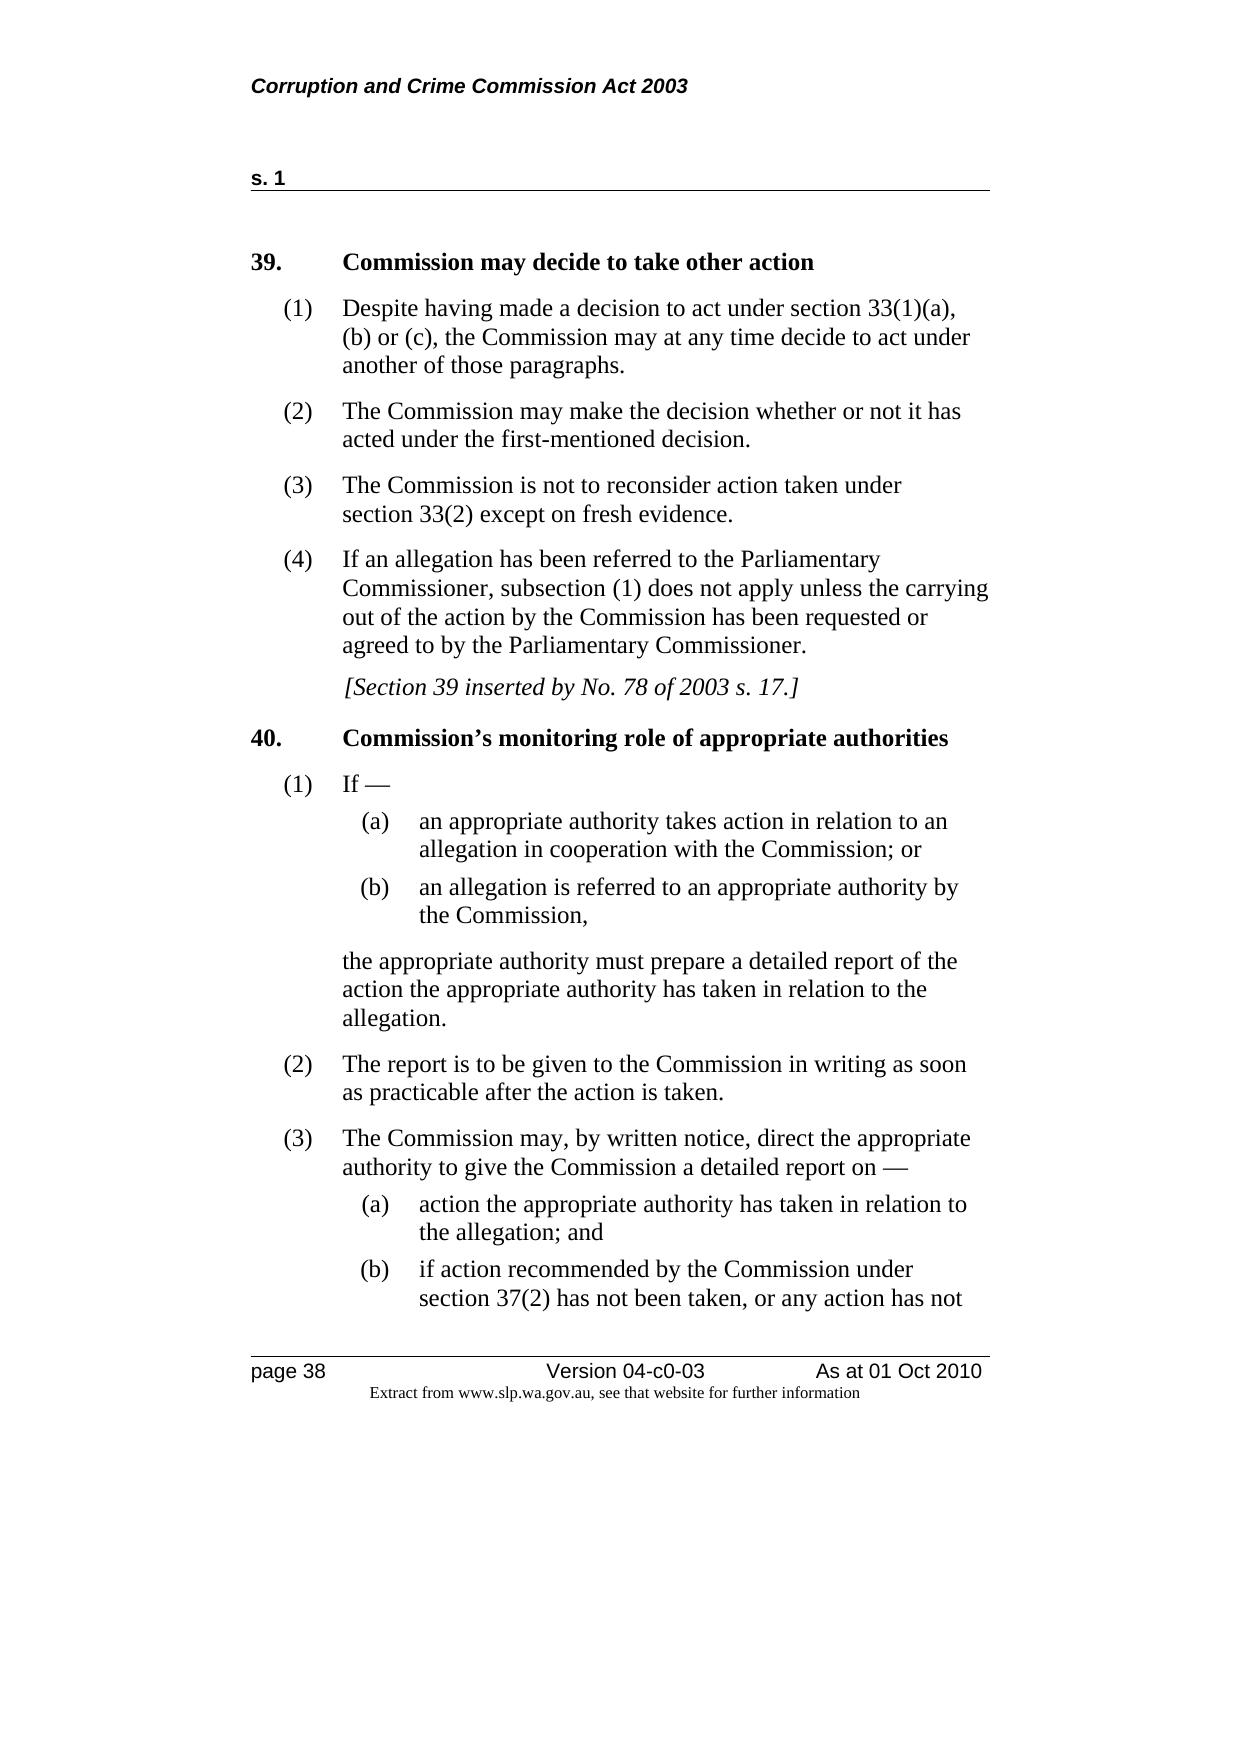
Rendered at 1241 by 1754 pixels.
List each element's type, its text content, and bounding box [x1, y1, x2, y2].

subtitle 40. Commission’s monitoring role of appropriate authorities [251, 723, 990, 752]
text (4) If an allegation has been referred to the Parliamentary Commissioner, subsection (1) does not apply unless the carrying out of the action by the Commission has been requested or agreed to by the Parliamentary Commissioner. [251, 544, 990, 659]
text (a) action the appropriate authority has taken in relation to the allegation; and [251, 1189, 990, 1246]
text (3) The Commission may, by written notice, direct the appropriate authority to give the Commission a detailed report on — [251, 1123, 990, 1180]
text (a) an appropriate authority takes action in relation to an allegation in cooperation with the Commission; or [251, 806, 990, 863]
subtitle 39. Commission may decide to take other action [251, 247, 990, 276]
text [251, 1254, 990, 1312]
text (2) The report is to be given to the Commission in writing as soon as practicable after the action is taken. [251, 1049, 990, 1106]
text (2) The Commission may make the decision whether or not it has acted under the first-mentioned decision. [251, 396, 990, 453]
text (3) The Commission is not to reconsider action taken under section 33(2) except on fresh evidence. [251, 470, 990, 527]
text (1) Despite having made a decision to act under section 33(1)(a), (b) or (c), the Commission may at any time decide to act under another of those paragraphs. [251, 293, 990, 379]
text (b) an allegation is referred to an appropriate authority by the Commission, [251, 872, 990, 929]
text [Section 39 inserted by No. 78 of 2003 s. 17.] [251, 672, 990, 700]
text (1) If — [251, 769, 990, 797]
text the appropriate authority must prepare a detailed report of the action the appropriate authority has taken in relation to the allegation. [251, 946, 990, 1032]
